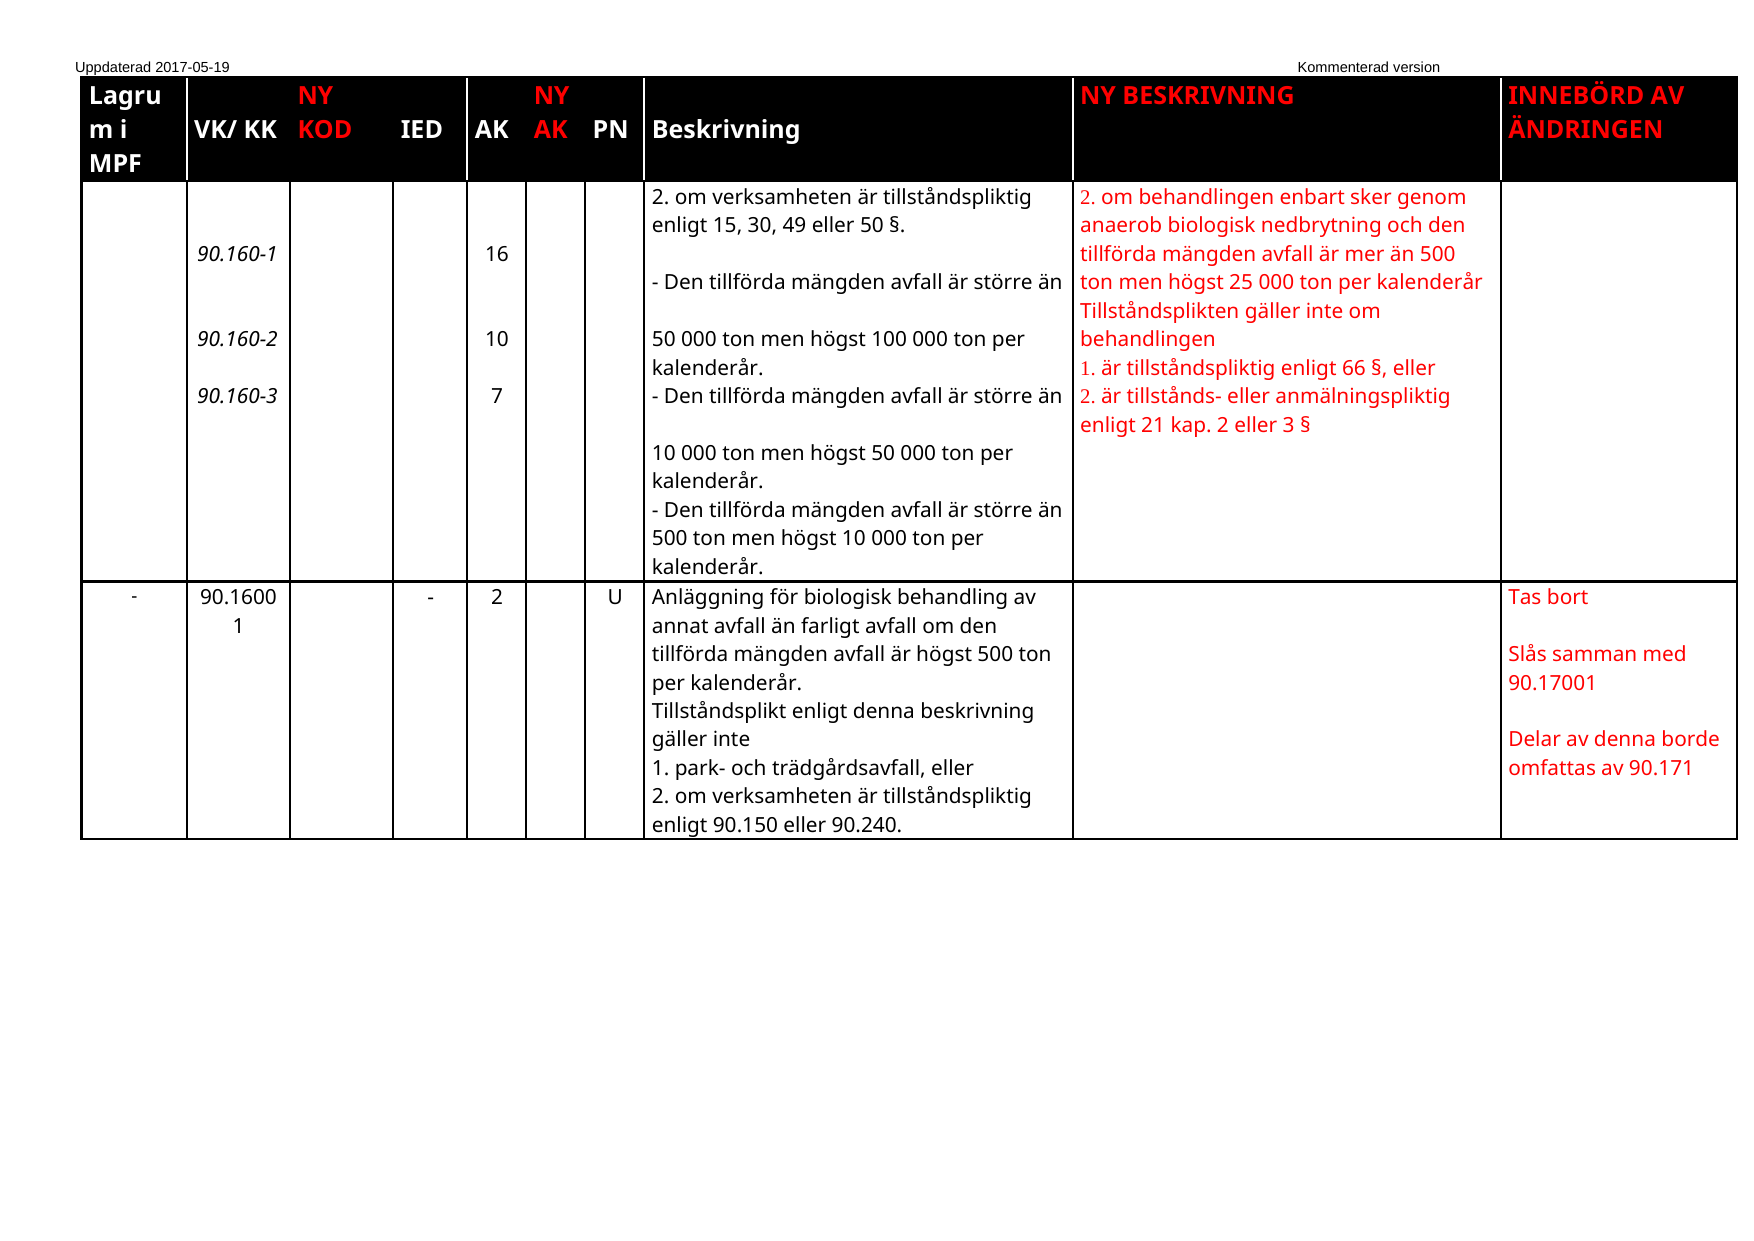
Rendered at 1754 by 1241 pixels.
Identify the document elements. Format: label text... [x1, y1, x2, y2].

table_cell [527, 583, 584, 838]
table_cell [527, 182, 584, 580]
table_header NY KOD [291, 78, 392, 180]
table_header Beskrivning [645, 78, 1072, 180]
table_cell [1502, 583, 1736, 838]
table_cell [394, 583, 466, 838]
table_header NY BESKRIVNING [1074, 78, 1500, 180]
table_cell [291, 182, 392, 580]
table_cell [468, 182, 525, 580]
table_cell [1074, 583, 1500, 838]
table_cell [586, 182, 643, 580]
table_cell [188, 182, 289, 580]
table_header PN [586, 78, 643, 180]
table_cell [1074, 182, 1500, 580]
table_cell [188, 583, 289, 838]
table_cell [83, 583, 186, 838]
table_header VK/ KK [188, 78, 289, 180]
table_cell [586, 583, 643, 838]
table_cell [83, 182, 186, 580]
table_header NY AK [527, 78, 584, 180]
table_header AK [468, 78, 525, 180]
table_header INNEBÖRD AV ÄNDRINGEN [1502, 78, 1736, 180]
table_header Lagrum i MPF [83, 78, 186, 180]
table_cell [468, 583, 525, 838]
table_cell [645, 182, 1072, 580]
table_header IED [394, 78, 466, 180]
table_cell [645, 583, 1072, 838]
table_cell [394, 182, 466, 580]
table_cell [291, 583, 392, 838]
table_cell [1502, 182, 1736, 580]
